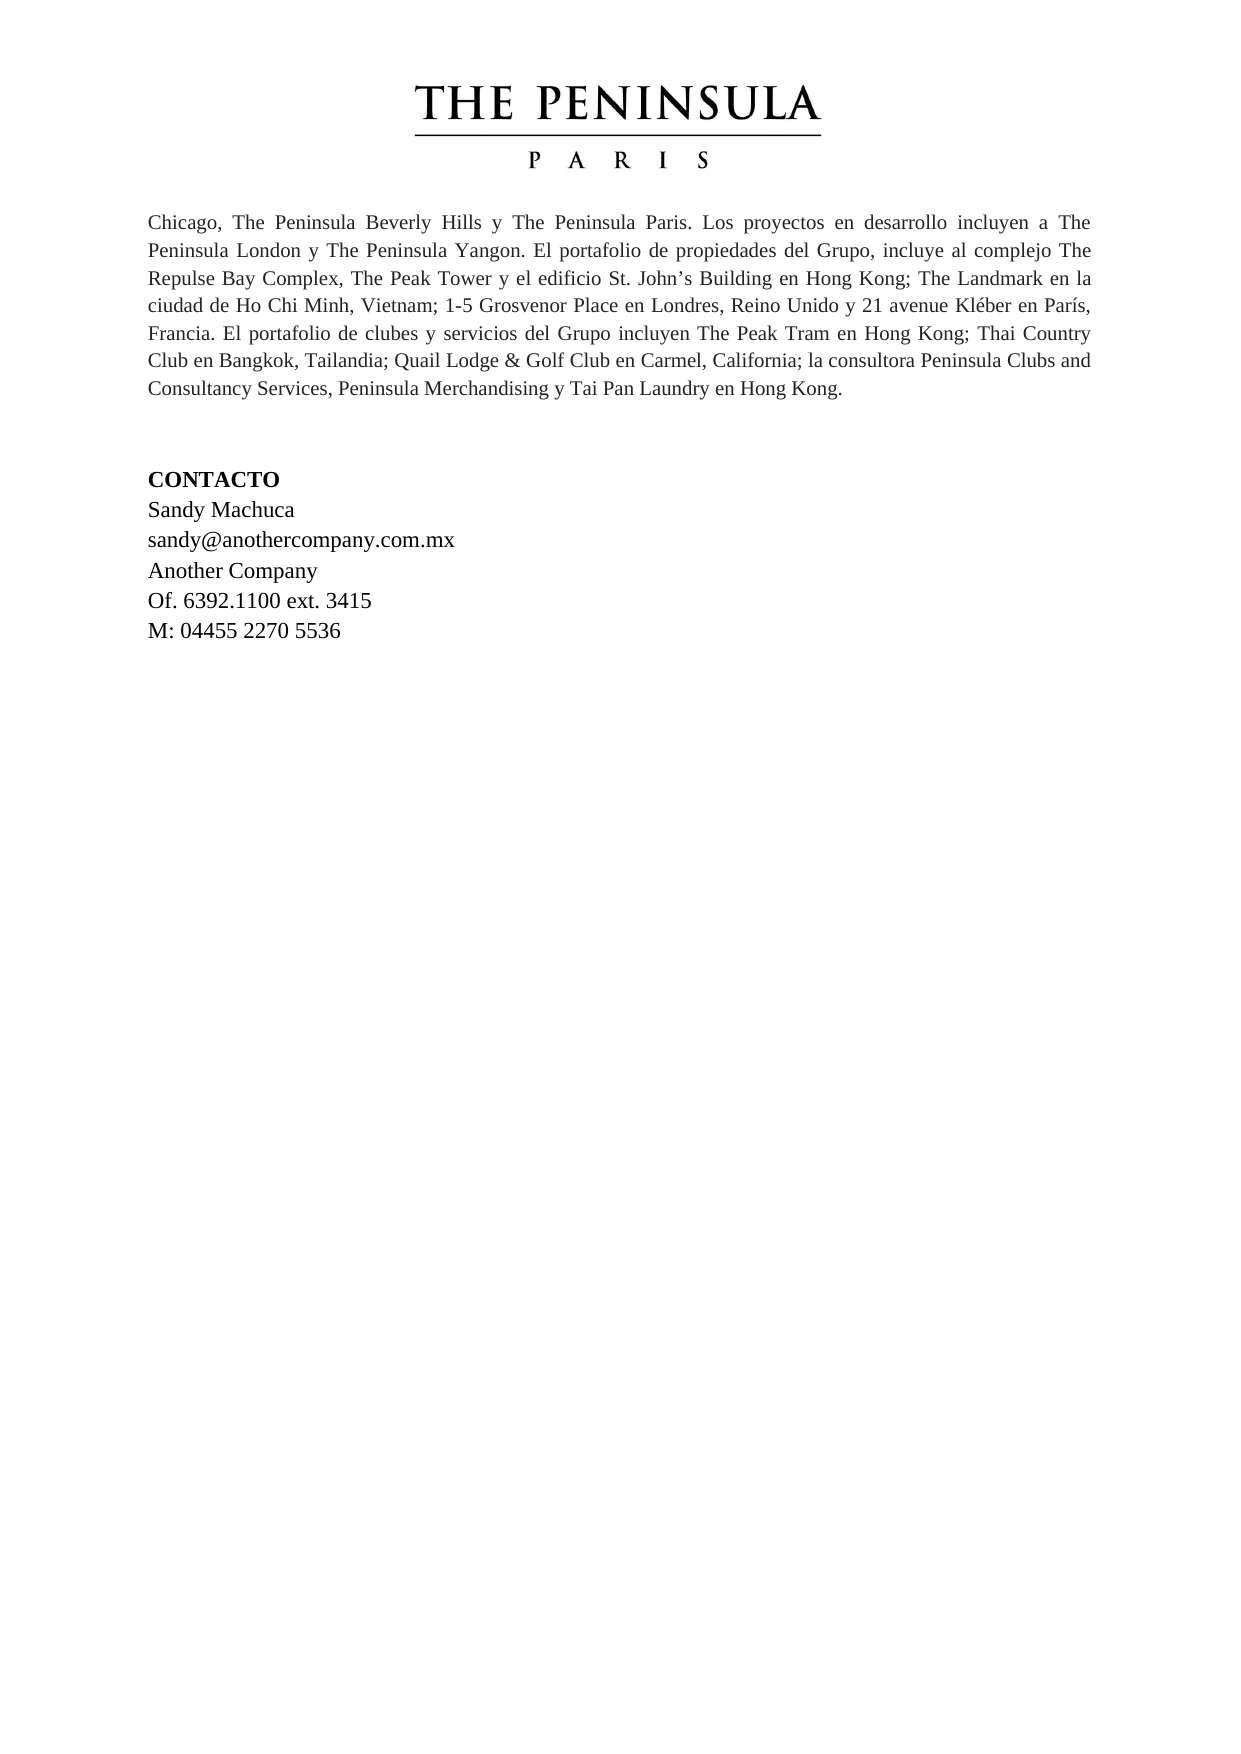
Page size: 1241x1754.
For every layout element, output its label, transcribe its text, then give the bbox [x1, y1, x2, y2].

text sandy@anothercompany.com.mx [148, 527, 1093, 553]
text Another Company [148, 557, 1093, 583]
text M: 04455 2270 5536 [148, 617, 1093, 643]
text CONTACTO [148, 466, 1093, 492]
text Sandy Machuca [148, 496, 1093, 523]
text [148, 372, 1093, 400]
picture [396, 73, 844, 183]
text Of. 6392.1100 ext. 3415 [148, 587, 1093, 613]
